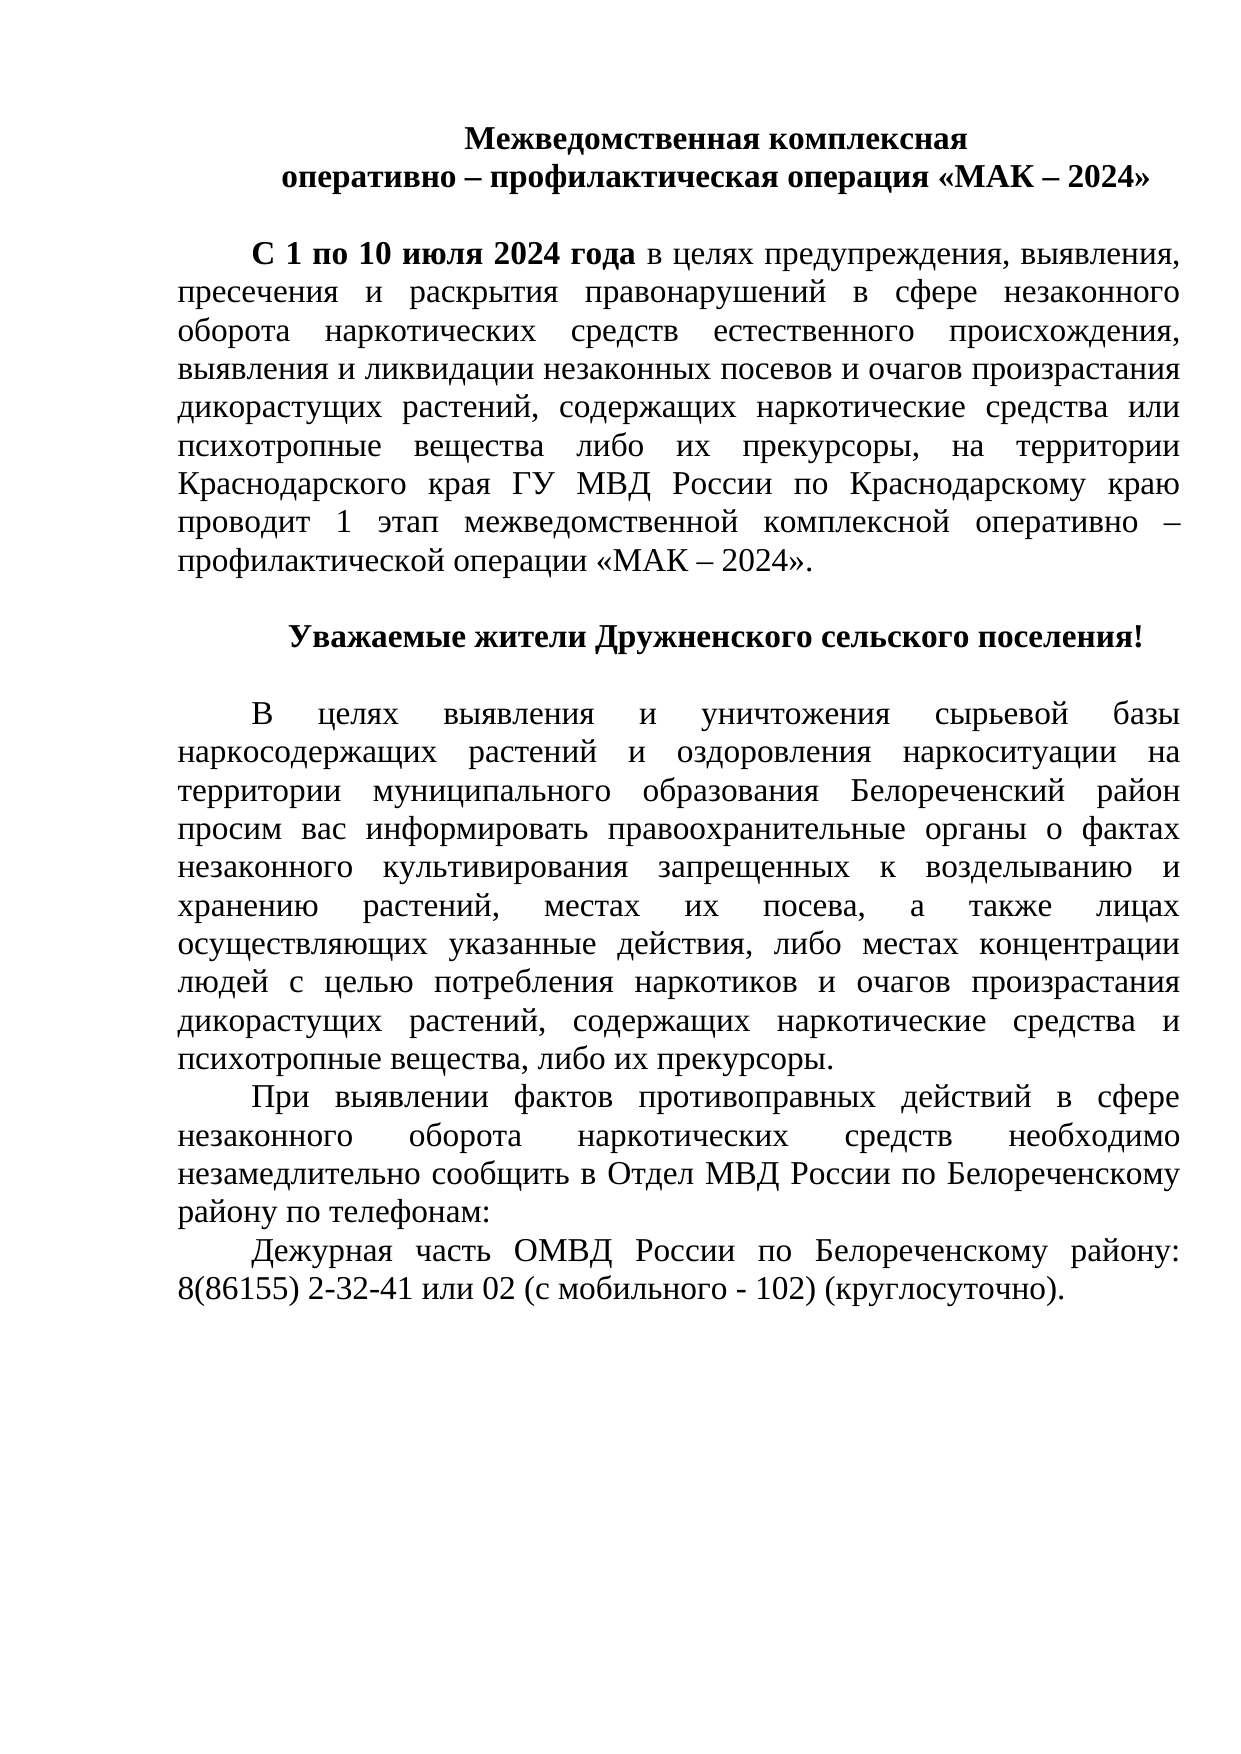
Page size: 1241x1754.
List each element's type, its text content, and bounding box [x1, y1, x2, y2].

text При выявлении фактов противоправных действий в сфере незаконного оборота наркотических средств необходимо незамедлительно сообщить в Отдел МВД России по Белореченскому району по телефонам: [177, 1076, 1181, 1230]
text оперативно – профилактическая операция «МАК – 2024» [177, 156, 1181, 195]
text Дежурная часть ОМВД России по Белореченскому району: 8(86155) 2-32-41 или 02 (с мобильного - 102) (круглосуточно). [177, 1230, 1181, 1306]
text Уважаемые жители Дружненского сельского поселения! [177, 616, 1181, 655]
text Межведомственная комплексная [177, 118, 1181, 156]
text В целях выявления и уничтожения сырьевой базы наркосодержащих растений и оздоровления наркоситуации на территории муниципального образования Белореченский район просим вас информировать правоохранительные органы о фактах незаконного культивирования запрещенных к возделыванию и хранению растений, местах их посева, а также лицах осуществляющих указанные действия, либо местах концентрации людей с целью потребления наркотиков и очагов произрастания дикорастущих растений, содержащих наркотические средства и психотропные вещества, либо их прекурсоры. [177, 693, 1181, 1076]
text С 1 по 10 июля 2024 года в целях предупреждения, выявления, пресечения и раскрытия правонарушений в сфере незаконного оборота наркотических средств естественного происхождения, выявления и ликвидации незаконных посевов и очагов произрастания дикорастущих растений, содержащих наркотические средства или психотропные вещества либо их прекурсоры, на территории Краснодарского края ГУ МВД России по Краснодарскому краю проводит 1 этап межведомственной комплексной оперативно – профилактической операции «МАК – 2024». [177, 233, 1181, 578]
